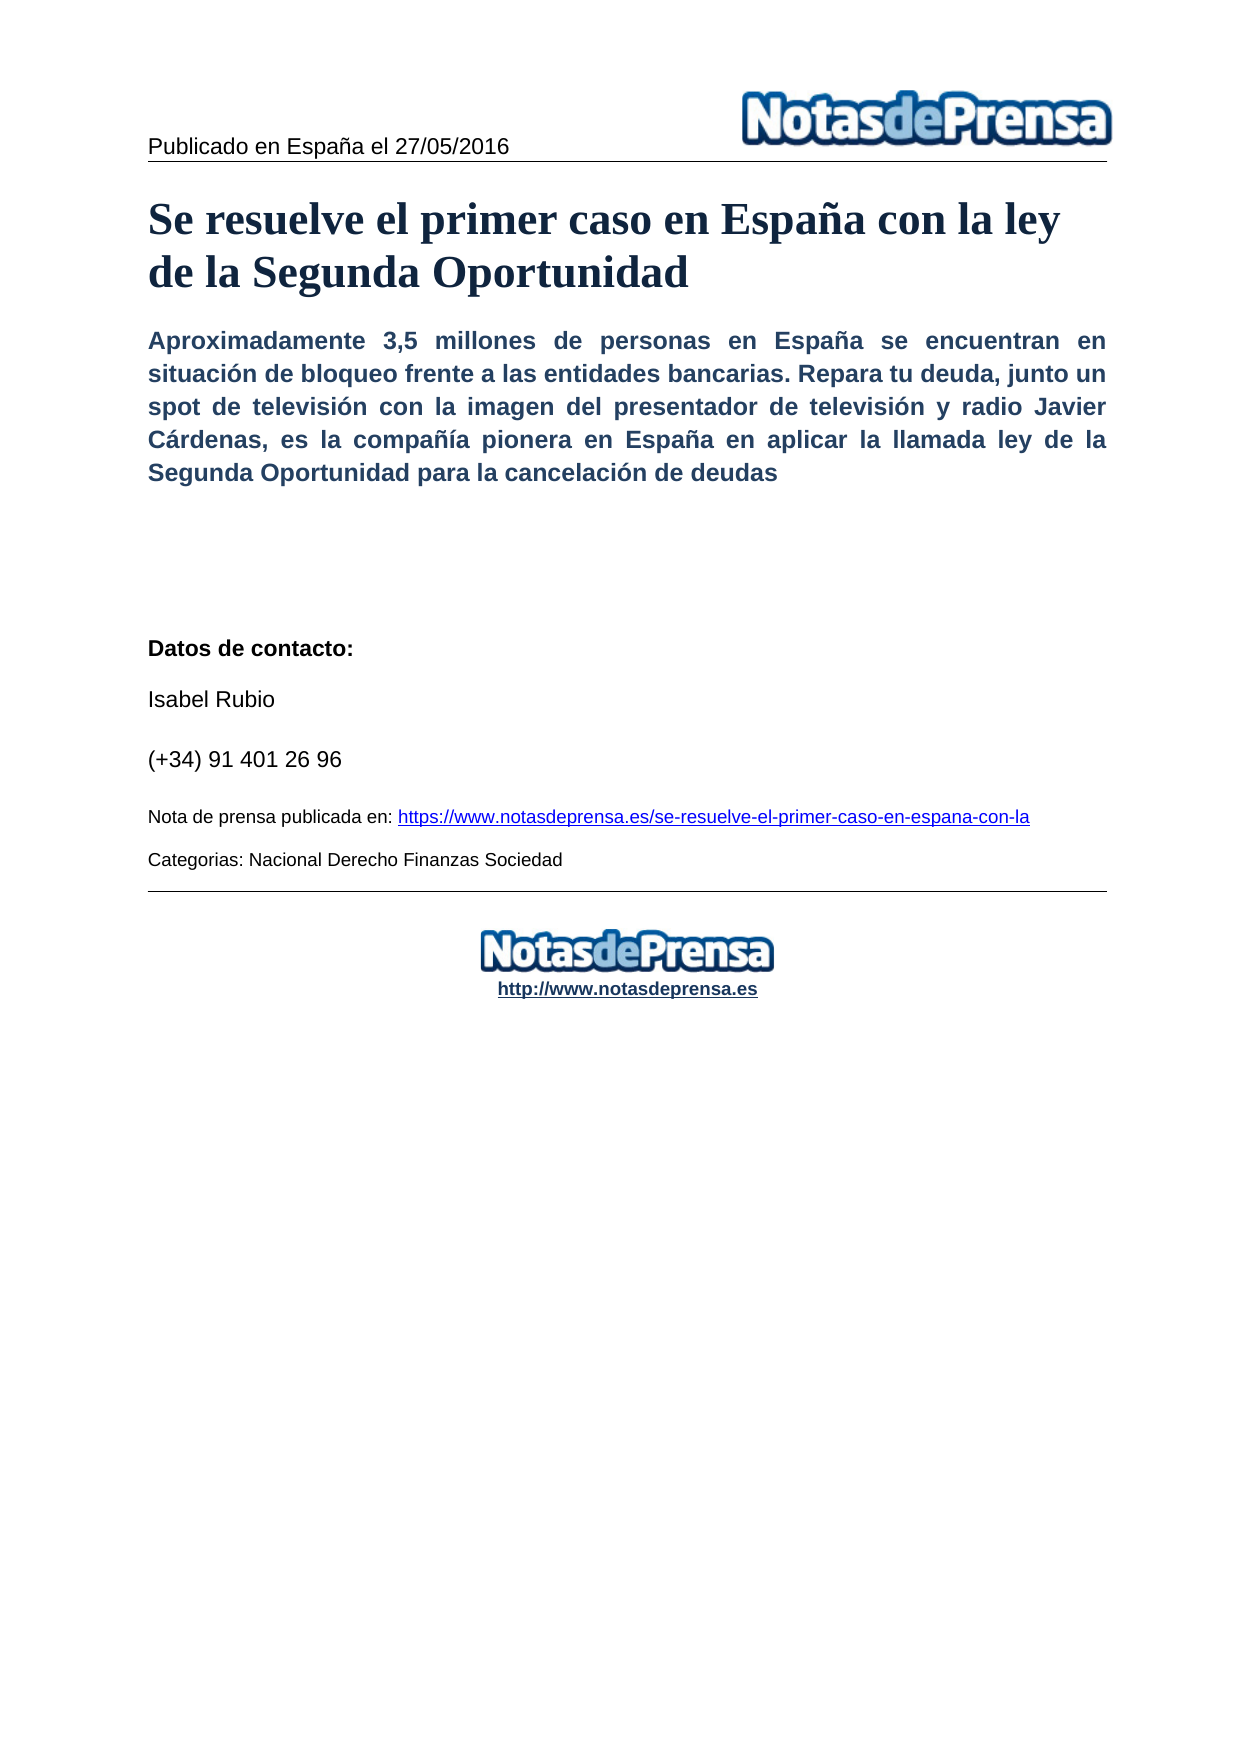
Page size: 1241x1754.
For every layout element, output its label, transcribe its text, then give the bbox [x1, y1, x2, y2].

picture [480, 928, 775, 974]
text Nota de prensa publicada en: https://www.notasdeprensa.es/se-resuelve-el-primer-caso-en-espana-con-la [148, 806, 1107, 828]
subtitle Se resuelve el primer caso en España con la ley de la Segunda Oportunidad [148, 192, 1107, 297]
subtitle Aproximadamente 3,5 millones de personas en España se encuentran en situación de bloqueo frente a las entidades bancarias. Repara tu deuda, junto un spot de televisión con la imagen del presentador de televisión y radio Javier Cárdenas, es la compañía pionera en España en aplicar la llamada ley de la Segunda Oportunidad para la cancelación de deudas [148, 326, 1107, 487]
text Isabel Rubio [148, 686, 1063, 712]
text (+34) 91 401 26 96 [148, 746, 1063, 772]
text Categorias: Nacional Derecho Finanzas Sociedad [148, 849, 1107, 870]
text Datos de contacto: [148, 634, 1107, 661]
text Publicado en España el 27/05/2016 [148, 133, 1107, 161]
text http://www.notasdeprensa.es [148, 978, 1107, 1000]
picture [742, 90, 1113, 148]
